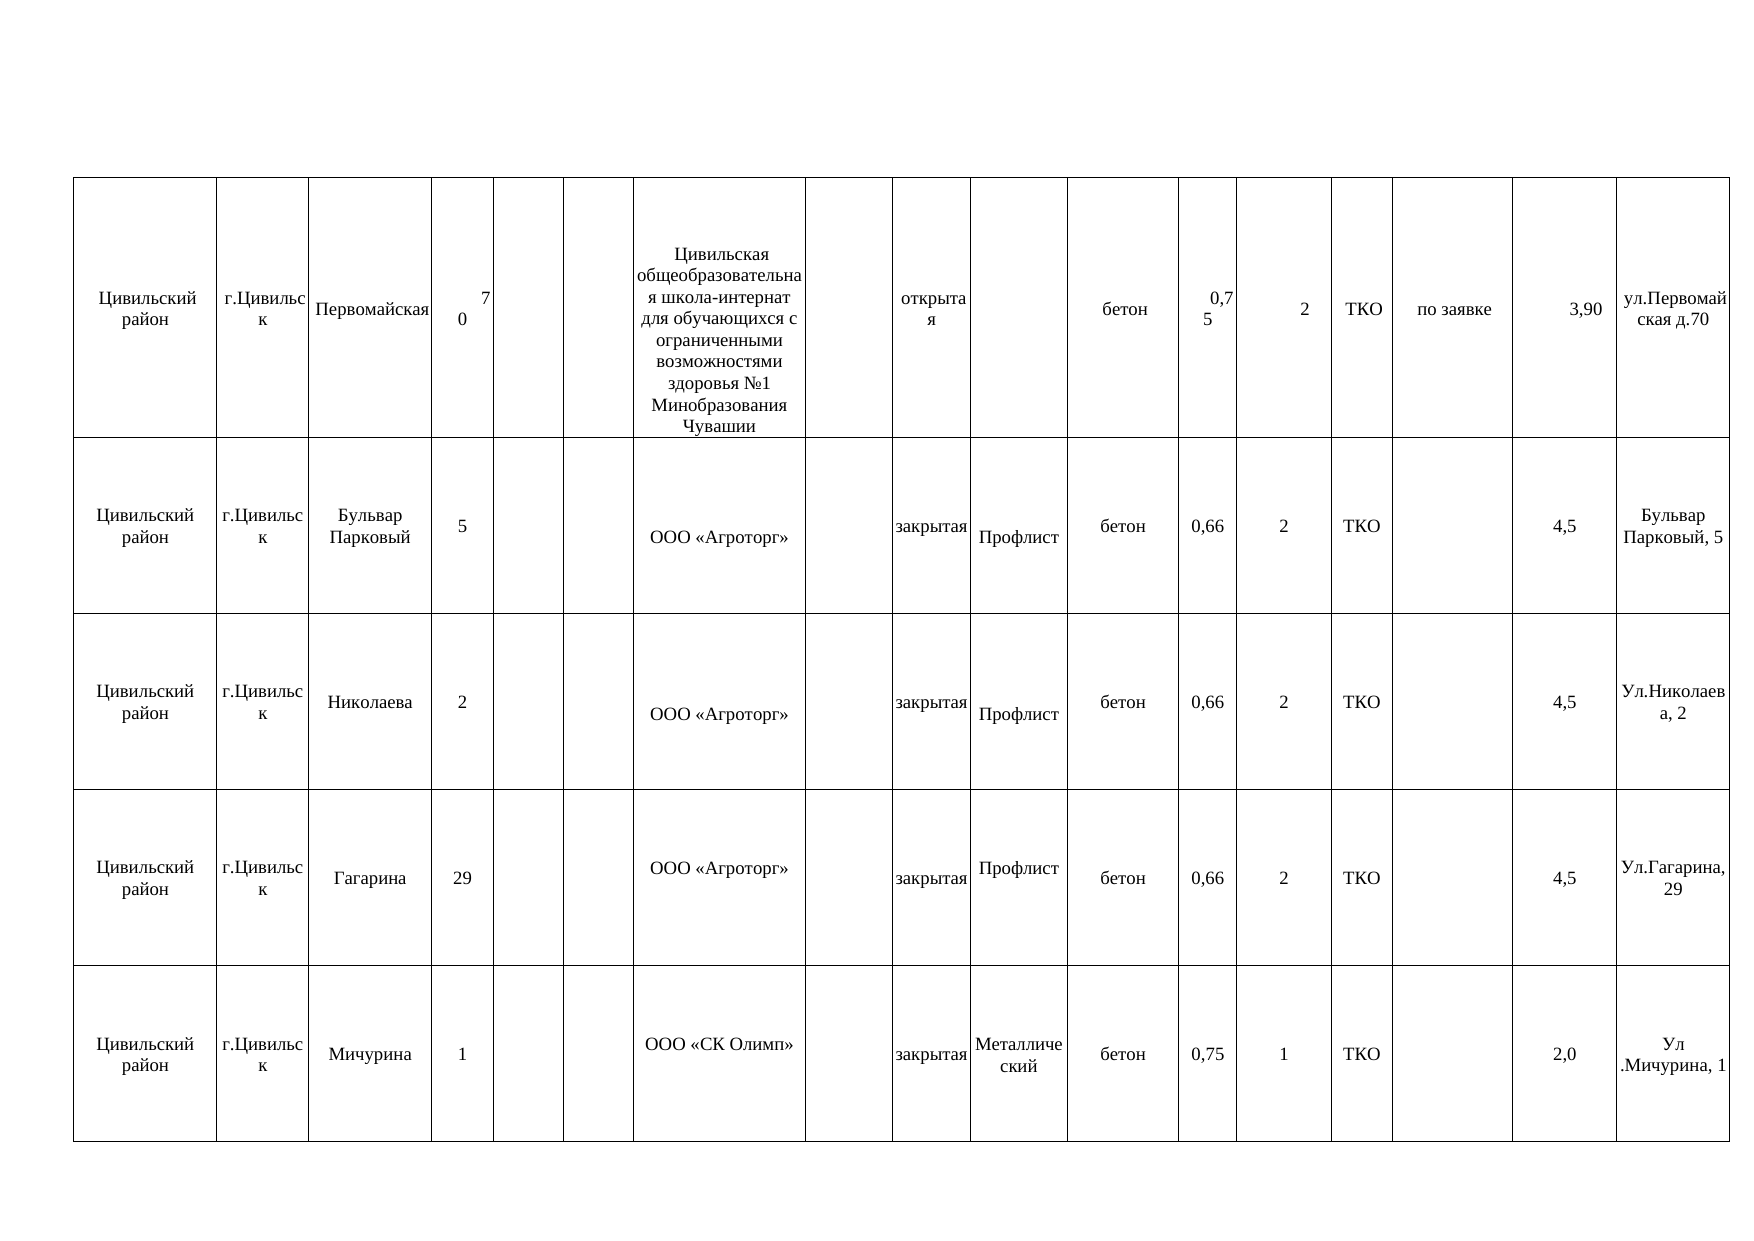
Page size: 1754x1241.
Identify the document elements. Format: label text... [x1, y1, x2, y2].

table_cell 2 [1237, 614, 1331, 789]
table_cell Цивильский район [74, 178, 216, 437]
table_cell [494, 178, 563, 437]
table_cell Металлический [971, 966, 1067, 1141]
table_cell бетон [1068, 614, 1178, 789]
table_cell 1 [432, 966, 493, 1141]
table_cell [494, 438, 563, 613]
table_cell Ул.Мичурина, 1 [1617, 966, 1729, 1141]
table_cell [634, 178, 805, 437]
table_cell [806, 790, 892, 965]
table_cell Цивильский район [74, 614, 216, 789]
table_cell Цивильский район [74, 966, 216, 1141]
table_cell 29 [432, 790, 493, 965]
table_cell 4,5 [1513, 790, 1616, 965]
table_cell [564, 438, 633, 613]
table_cell г.Цивильск [217, 438, 308, 613]
table_cell [806, 178, 892, 437]
table_cell Цивильский район [74, 438, 216, 613]
table_cell открытая [893, 178, 970, 437]
table_cell [1393, 438, 1512, 613]
table_cell Ул.Гагарина, 29 [1617, 790, 1729, 965]
table_cell [564, 966, 633, 1141]
table_cell закрытая [893, 790, 970, 965]
table_cell 0,75 [1179, 966, 1236, 1141]
table_cell 2 [1237, 438, 1331, 613]
table_cell 2 [432, 614, 493, 789]
table_cell 0,75 [1179, 178, 1236, 437]
table_cell ТКО [1332, 178, 1392, 437]
table_cell 4,5 [1513, 438, 1616, 613]
table_cell Бульвар Парковый, 5 [1617, 438, 1729, 613]
table_cell ТКО [1332, 790, 1392, 965]
table_cell Первомайская [309, 178, 431, 437]
table_cell ТКО [1332, 438, 1392, 613]
table_cell Бульвар Парковый [309, 438, 431, 613]
table_cell [564, 614, 633, 789]
table_cell [564, 790, 633, 965]
table_cell ТКО [1332, 614, 1392, 789]
table_cell ООО «Агроторг» [634, 438, 805, 613]
table_cell 5 [432, 438, 493, 613]
table_cell [494, 614, 563, 789]
table_cell [806, 438, 892, 613]
table_cell ул.Первомайская д.70 [1617, 178, 1729, 437]
table_cell Профлист [971, 790, 1067, 965]
table_cell Ул.Николаева, 2 [1617, 614, 1729, 789]
table_cell по заявке [1393, 178, 1512, 437]
table_cell бетон [1068, 438, 1178, 613]
table_cell г.Цивильск [217, 966, 308, 1141]
table_cell 0,66 [1179, 614, 1236, 789]
table_cell закрытая [893, 614, 970, 789]
table_cell Профлист [971, 614, 1067, 789]
table_cell 1 [1237, 966, 1331, 1141]
table_cell бетон [1068, 966, 1178, 1141]
table_cell 2,0 [1513, 966, 1616, 1141]
table_cell 4,5 [1513, 614, 1616, 789]
table_cell бетон [1068, 178, 1178, 437]
table_cell закрытая [893, 966, 970, 1141]
table_cell закрытая [893, 438, 970, 613]
table_cell Николаева [309, 614, 431, 789]
table_cell 70 [432, 178, 493, 437]
table_cell ООО «Агроторг» [634, 614, 805, 789]
table_cell ООО «Агроторг» [634, 790, 805, 965]
table_cell [564, 178, 633, 437]
table_cell Гагарина [309, 790, 431, 965]
table_cell [1393, 614, 1512, 789]
table_cell г.Цивильск [217, 178, 308, 437]
table_cell ТКО [1332, 966, 1392, 1141]
table_cell 2 [1237, 790, 1331, 965]
table_cell 0,66 [1179, 790, 1236, 965]
table_cell ООО «СК Олимп» [634, 966, 805, 1141]
table_cell [806, 966, 892, 1141]
table_cell [806, 614, 892, 789]
table_cell бетон [1068, 790, 1178, 965]
table_cell Цивильский район [74, 790, 216, 965]
table_cell 3,90 [1513, 178, 1616, 437]
table_cell 0,66 [1179, 438, 1236, 613]
table_cell [1393, 790, 1512, 965]
table_cell [1393, 966, 1512, 1141]
table_cell Мичурина [309, 966, 431, 1141]
table_cell [494, 966, 563, 1141]
table_cell г.Цивильск [217, 790, 308, 965]
table_cell 2 [1237, 178, 1331, 437]
table_cell Профлист [971, 438, 1067, 613]
table_cell [494, 790, 563, 965]
table_cell [971, 178, 1067, 437]
table_cell г.Цивильск [217, 614, 308, 789]
